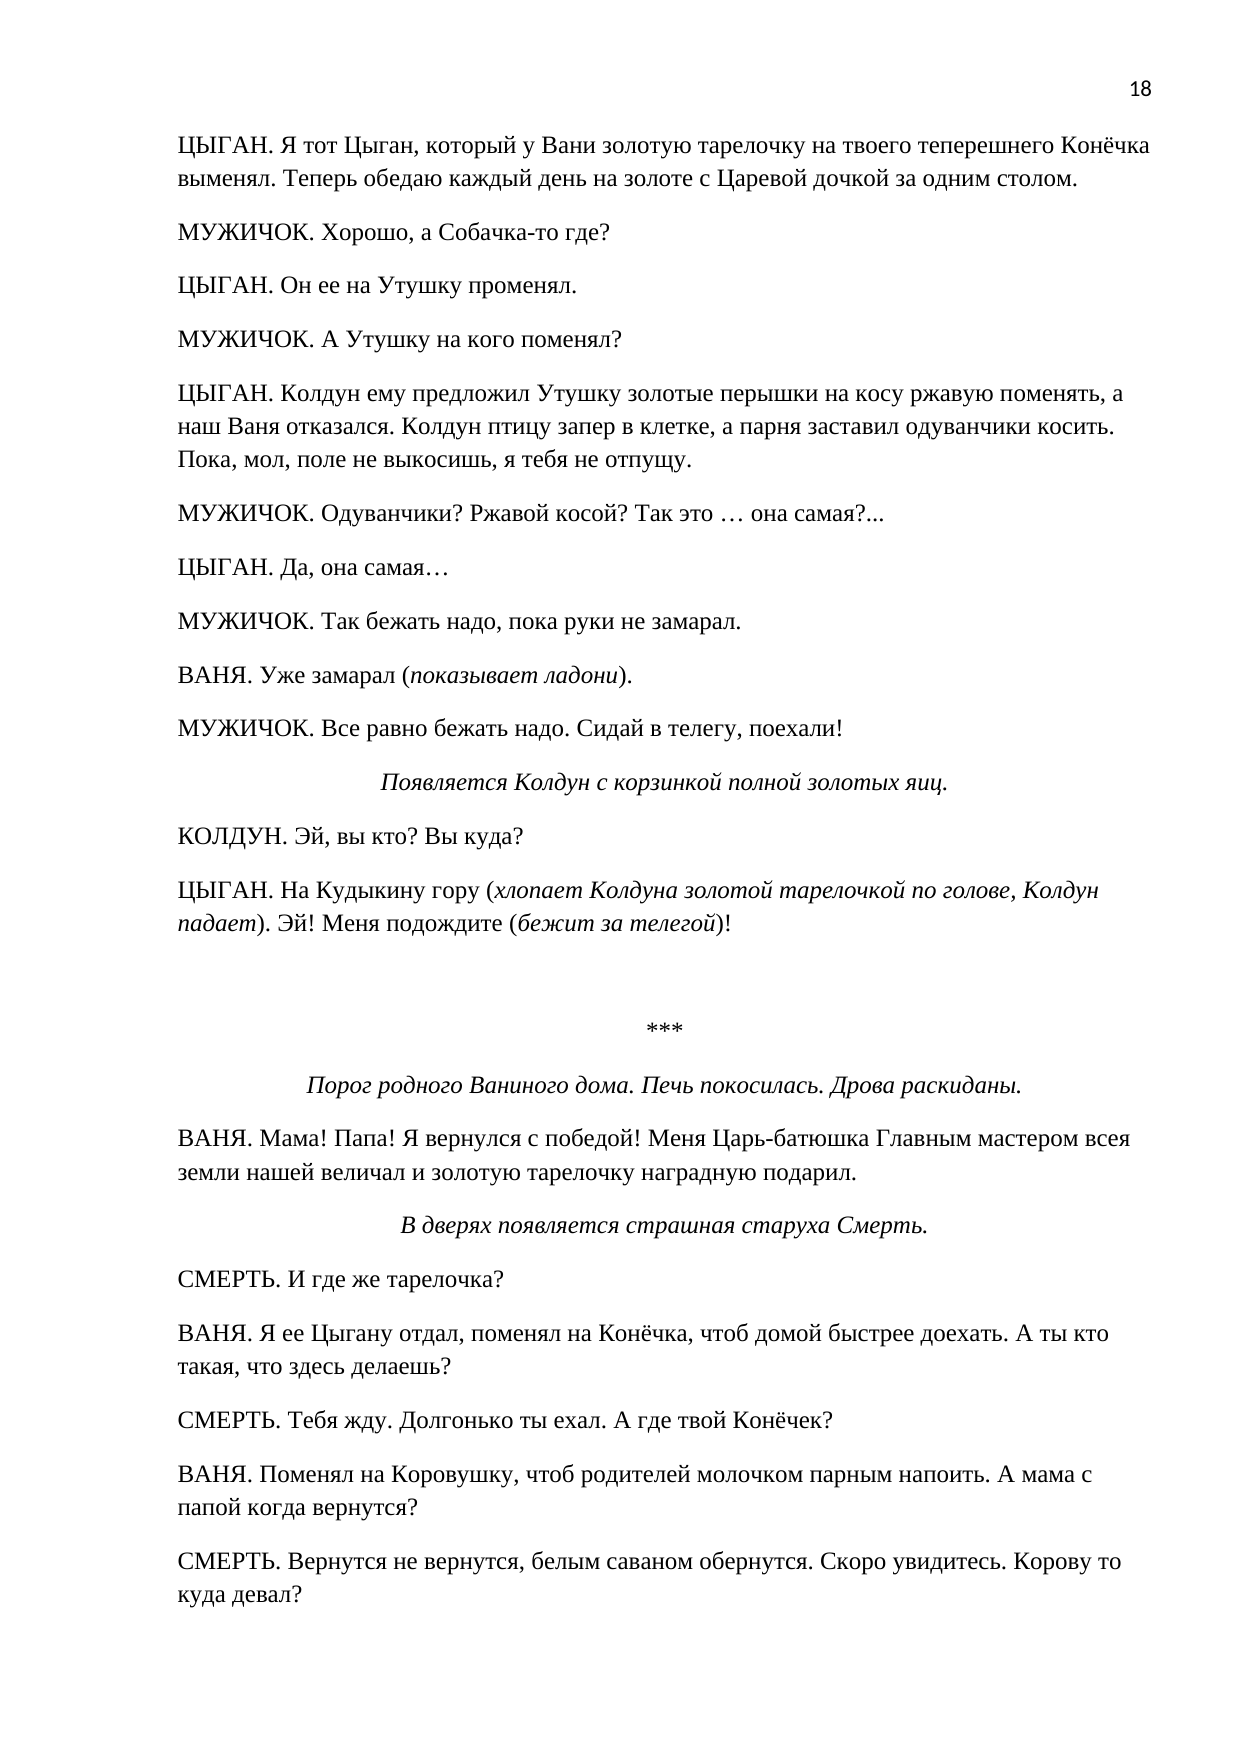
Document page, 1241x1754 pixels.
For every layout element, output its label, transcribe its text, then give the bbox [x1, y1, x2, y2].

text МУЖИЧОК. Одуванчики? Ржавой косой? Так это … она самая?... [177, 498, 1152, 527]
text ВАНЯ. Я ее Цыгану отдал, поменял на Конёчка, чтоб домой быстрее доехать. А ты кто такая, что здесь делаешь? [177, 1318, 1152, 1380]
text Появляется Колдун с корзинкой полной золотых яиц. [177, 767, 1152, 796]
text Порог родного Ваниного дома. Печь покосилась. Дрова раскиданы. [177, 1070, 1152, 1098]
text МУЖИЧОК. Хорошо, а Собачка-то где? [177, 217, 1152, 245]
text ЦЫГАН. Да, она самая… [177, 552, 1152, 581]
text ВАНЯ. Мама! Папа! Я вернулся с победой! Меня Царь-батюшка Главным мастером всея земли нашей величал и золотую тарелочку наградную подарил. [177, 1123, 1152, 1185]
text В дверях появляется страшная старуха Смерть. [177, 1210, 1152, 1239]
text МУЖИЧОК. Все равно бежать надо. Сидай в телегу, поехали! [177, 713, 1152, 742]
text ЦЫГАН. Колдун ему предложил Утушку золотые перышки на косу ржавую поменять, а наш Ваня отказался. Колдун птицу запер в клетке, а парня заставил одуванчики косить. Пока, мол, поле не выкосишь, я тебя не отпущу. [177, 378, 1152, 473]
text СМЕРТЬ. Тебя жду. Долгонько ты ехал. А где твой Конёчек? [177, 1405, 1152, 1434]
text ЦЫГАН. Он ее на Утушку променял. [177, 271, 1152, 299]
text ВАНЯ. Поменял на Коровушку, чтоб родителей молочком парным напоить. А мама с папой когда вернутся? [177, 1459, 1152, 1521]
text ЦЫГАН. На Кудыкину гору (хлопает Колдуна золотой тарелочкой по голове, Колдун падает). Эй! Меня подождите (бежит за телегой)! [177, 875, 1152, 937]
text *** [177, 1016, 1152, 1044]
text СМЕРТЬ. Вернутся не вернутся, белым саваном обернутся. Скоро увидитесь. Корову то куда девал? [177, 1546, 1152, 1607]
text ВАНЯ. Уже замарал (показывает ладони). [177, 660, 1152, 688]
text ЦЫГАН. Я тот Цыган, который у Вани золотую тарелочку на твоего теперешнего Конёчка выменял. Теперь обедаю каждый день на золоте с Царевой дочкой за одним столом. [177, 130, 1152, 192]
text МУЖИЧОК. А Утушку на кого поменял? [177, 324, 1152, 353]
text СМЕРТЬ. И где же тарелочка? [177, 1264, 1152, 1293]
text МУЖИЧОК. Так бежать надо, пока руки не замарал. [177, 606, 1152, 634]
text КОЛДУН. Эй, вы кто? Вы куда? [177, 821, 1152, 850]
